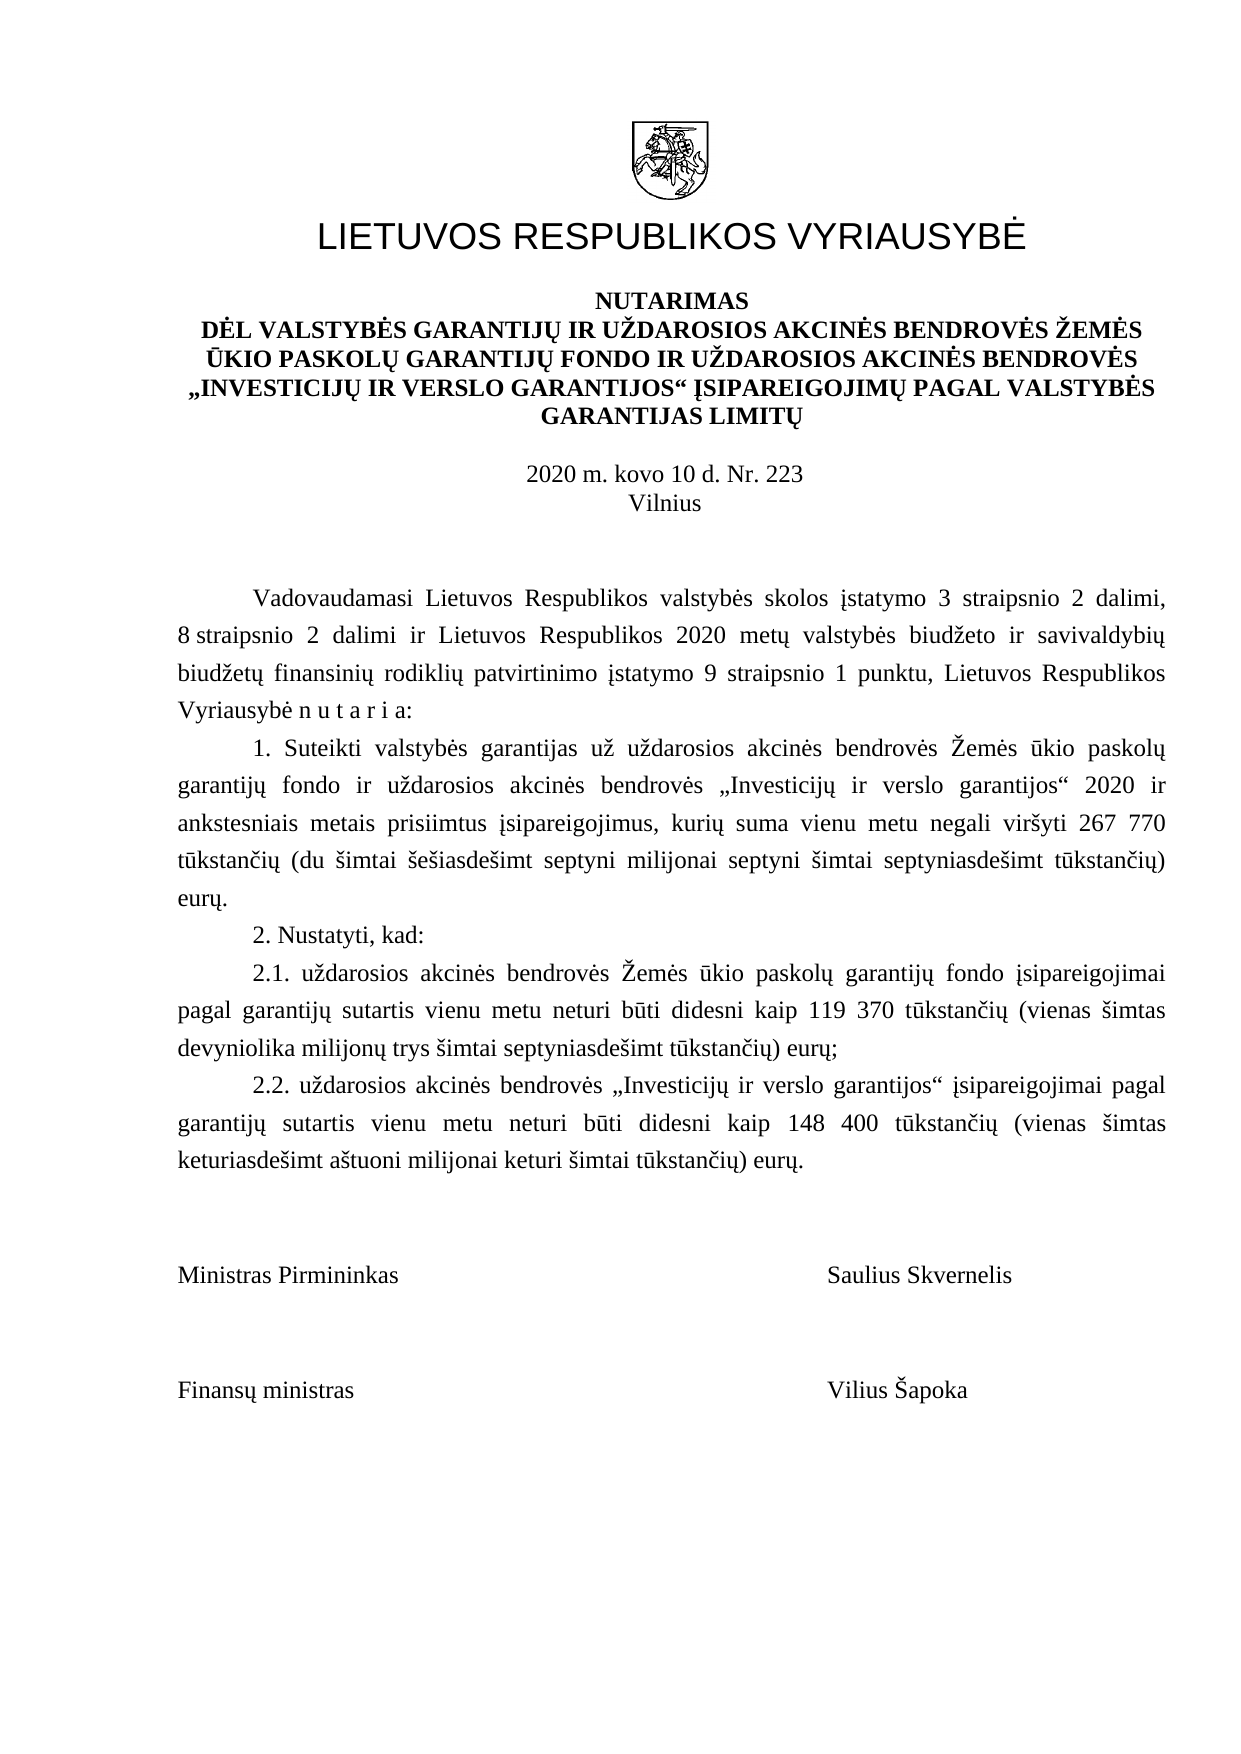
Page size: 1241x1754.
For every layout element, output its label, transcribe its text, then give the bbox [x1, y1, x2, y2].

text Lietuvos Respublikos Vyriausybė [177, 214, 1167, 258]
text nutarimas [177, 286, 1167, 315]
text 2.1. uždarosios akcinės bendrovės Žemės ūkio paskolų garantijų fondo įsipareigojimai pagal garantijų sutartis vienu metu neturi būti didesni kaip 119 370 tūkstančių (vienas šimtas devyniolika milijonų trys šimtai septyniasdešimt tūkstančių) eurų; [177, 949, 1167, 1061]
text DĖL VALSTYBĖS GARANTIJŲ IR UŽDAROSIOS AKCINĖS BENDROVĖS ŽEMĖS ŪKIO PASKOLŲ GARANTIJŲ FONDO IR UŽDAROSIOS AKCINĖS BENDROVĖS „INVESTICIJŲ IR VERSLO GARANTIJOS“ ĮSIPAREIGOJIMŲ PAGAL VALSTYBĖS GARANTIJAS LIMITŲ [177, 315, 1167, 430]
text Vadovaudamasi Lietuvos Respublikos valstybės skolos įstatymo 3 straipsnio 2 dalimi, 8 straipsnio 2 dalimi ir Lietuvos Respublikos 2020 metų valstybės biudžeto ir savivaldybių biudžetų finansinių rodiklių patvirtinimo įstatymo 9 straipsnio 1 punktu, Lietuvos Respublikos Vyriausybė nutaria: [177, 574, 1167, 724]
text Vilnius [177, 488, 1152, 516]
picture [627, 118, 717, 203]
text 2.2. uždarosios akcinės bendrovės „Investicijų ir verslo garantijos“ įsipareigojimai pagal garantijų sutartis vienu metu neturi būti didesni kaip 148 400 tūkstančių (vienas šimtas keturiasdešimt aštuoni milijonai keturi šimtai tūkstančių) eurų. [177, 1061, 1167, 1174]
text 2. Nustatyti, kad: [177, 911, 1167, 949]
text 1. Suteikti valstybės garantijas už uždarosios akcinės bendrovės Žemės ūkio paskolų garantijų fondo ir uždarosios akcinės bendrovės „Investicijų ir verslo garantijos“ 2020 ir ankstesniais metais prisiimtus įsipareigojimus, kurių suma vienu metu negali viršyti 267 770 tūkstančių (du šimtai šešiasdešimt septyni milijonai septyni šimtai septyniasdešimt tūkstančių) eurų. [177, 724, 1167, 911]
text Finansų ministras Vilius Šapoka [177, 1375, 1167, 1404]
text Ministras Pirmininkas Saulius Skvernelis [177, 1260, 1167, 1289]
text 2020 m. kovo 10 d. Nr. 223 [177, 459, 1152, 488]
